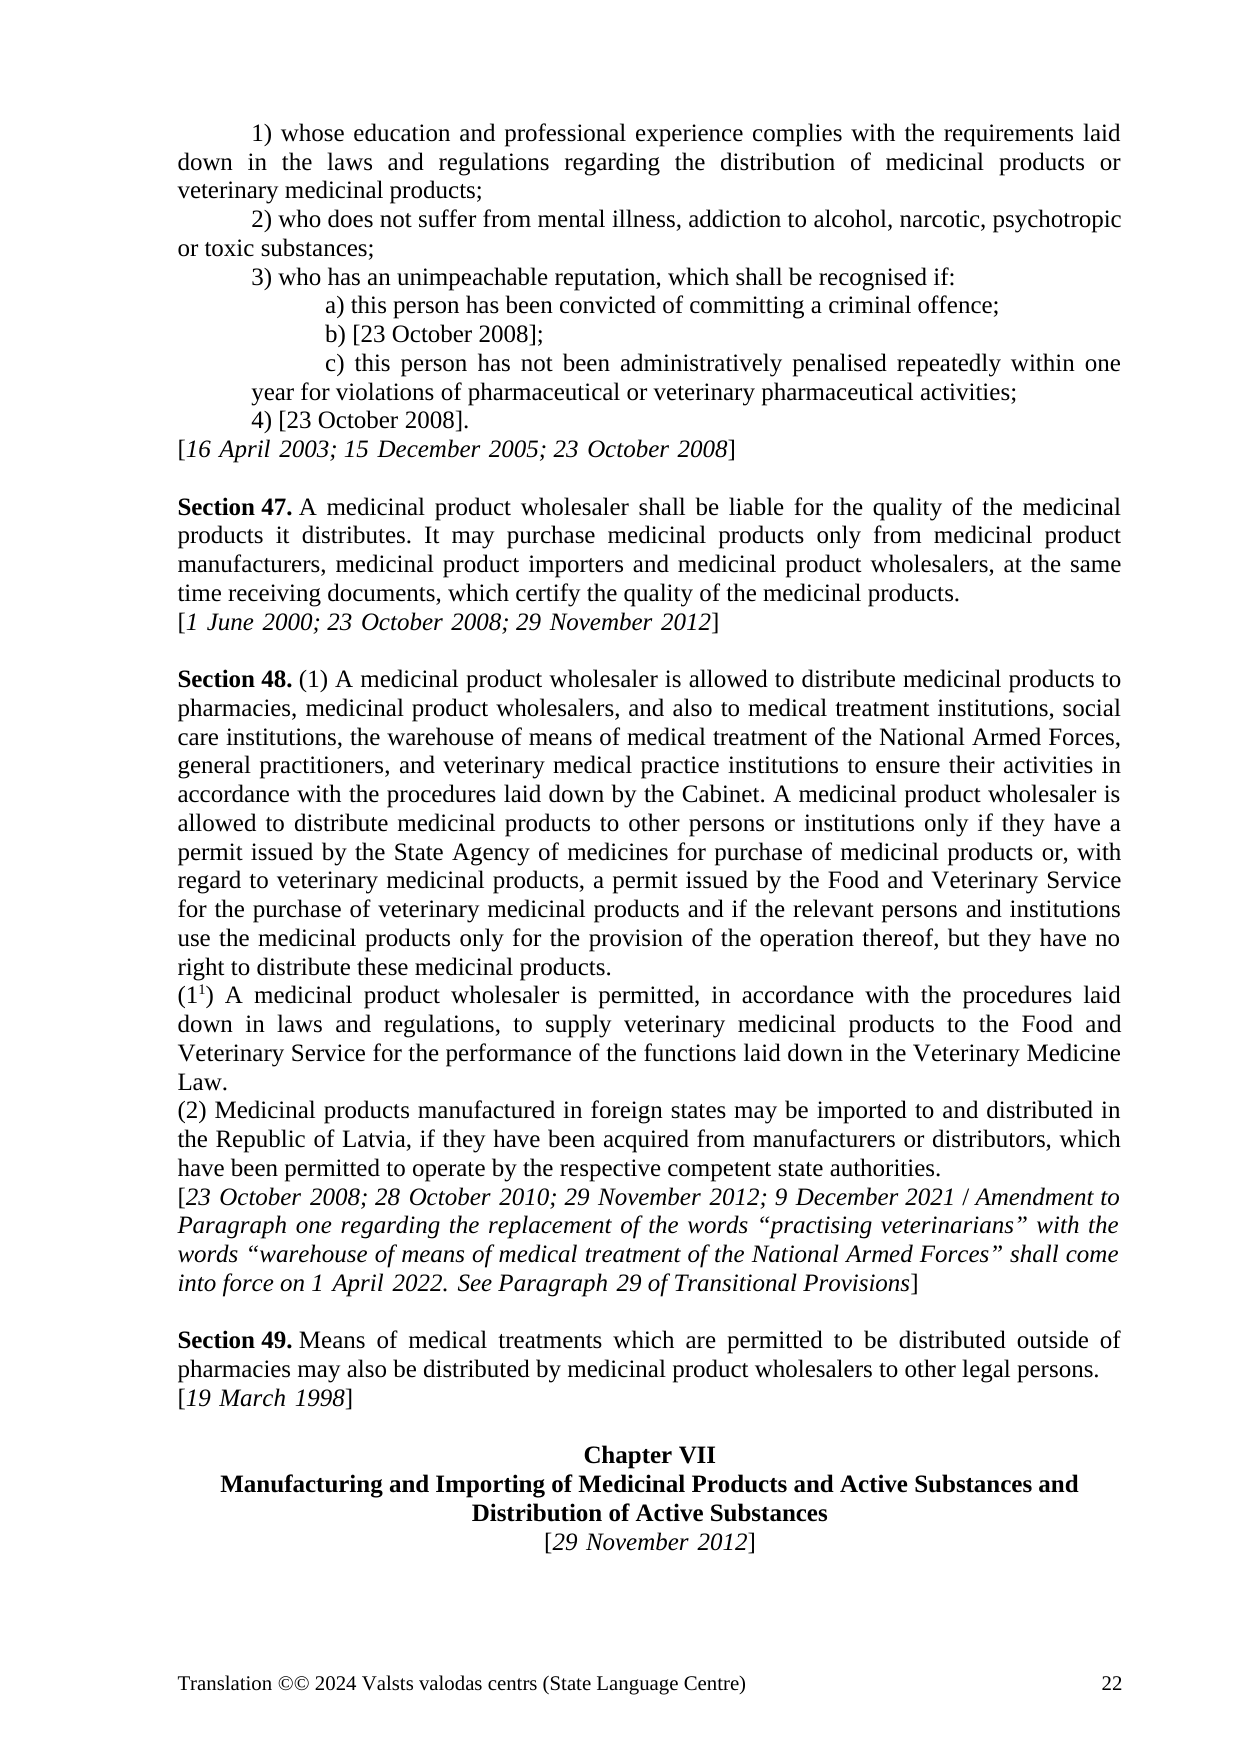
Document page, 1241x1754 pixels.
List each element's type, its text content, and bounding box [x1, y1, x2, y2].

text c) this person has not been administratively penalised repeatedly within one year for violations of pharmaceutical or veterinary pharmaceutical activities; [251, 348, 1122, 406]
text Section 47. A medicinal product wholesaler shall be liable for the quality of the medicinal products it distributes. It may purchase medicinal products only from medicinal product manufacturers, medicinal product importers and medicinal product wholesalers, at the same time receiving documents, which certify the quality of the medicinal products. [177, 492, 1122, 607]
text [16 April 2003; 15 December 2005; 23 October 2008] [177, 434, 1122, 463]
text a) this person has been convicted of committing a criminal offence; [251, 291, 1122, 319]
text [29 November 2012] [177, 1527, 1122, 1556]
text [19 March 1998] [177, 1383, 1122, 1412]
text Section 49. Means of medical treatments which are permitted to be distributed outside of pharmacies may also be distributed by medicinal product wholesalers to other legal persons. [177, 1326, 1122, 1383]
text [1 June 2000; 23 October 2008; 29 November 2012] [177, 607, 1122, 636]
text [23 October 2008; 28 October 2010; 29 November 2012; 9 December 2021 / Amendment to Paragraph one regarding the replacement of the words “practising veterinarians” with the words “warehouse of means of medical treatment of the National Armed Forces” shall come into force on 1 April 2022. See Paragraph 29 of Transitional Provisions] [177, 1182, 1122, 1297]
text (11) A medicinal product wholesaler is permitted, in accordance with the procedures laid down in laws and regulations, to supply veterinary medicinal products to the Food and Veterinary Service for the performance of the functions laid down in the Veterinary Medicine Law. [177, 981, 1122, 1096]
text (2) Medicinal products manufactured in foreign states may be imported to and distributed in the Republic of Latvia, if they have been acquired from manufacturers or distributors, which have been permitted to operate by the respective competent state authorities. [177, 1096, 1122, 1182]
text 1) whose education and professional experience complies with the requirements laid down in the laws and regulations regarding the distribution of medicinal products or veterinary medicinal products; [177, 118, 1122, 204]
text b) [23 October 2008]; [251, 319, 1122, 348]
text Manufacturing and Importing of Medicinal Products and Active Substances and Distribution of Active Substances [177, 1469, 1122, 1527]
text 4) [23 October 2008]. [177, 406, 1122, 434]
text 2) who does not suffer from mental illness, addiction to alcohol, narcotic, psychotropic or toxic substances; [177, 204, 1122, 262]
text 3) who has an unimpeachable reputation, which shall be recognised if: [177, 262, 1122, 291]
text Chapter VII [177, 1441, 1122, 1469]
text Section 48. (1) A medicinal product wholesaler is allowed to distribute medicinal products to pharmacies, medicinal product wholesalers, and also to medical treatment institutions, social care institutions, the warehouse of means of medical treatment of the National Armed Forces, general practitioners, and veterinary medical practice institutions to ensure their activities in accordance with the procedures laid down by the Cabinet. A medicinal product wholesaler is allowed to distribute medicinal products to other persons or institutions only if they have a permit issued by the State Agency of medicines for purchase of medicinal products or, with regard to veterinary medicinal products, a permit issued by the Food and Veterinary Service for the purchase of veterinary medicinal products and if the relevant persons and institutions use the medicinal products only for the provision of the operation thereof, but they have no right to distribute these medicinal products. [177, 664, 1122, 981]
